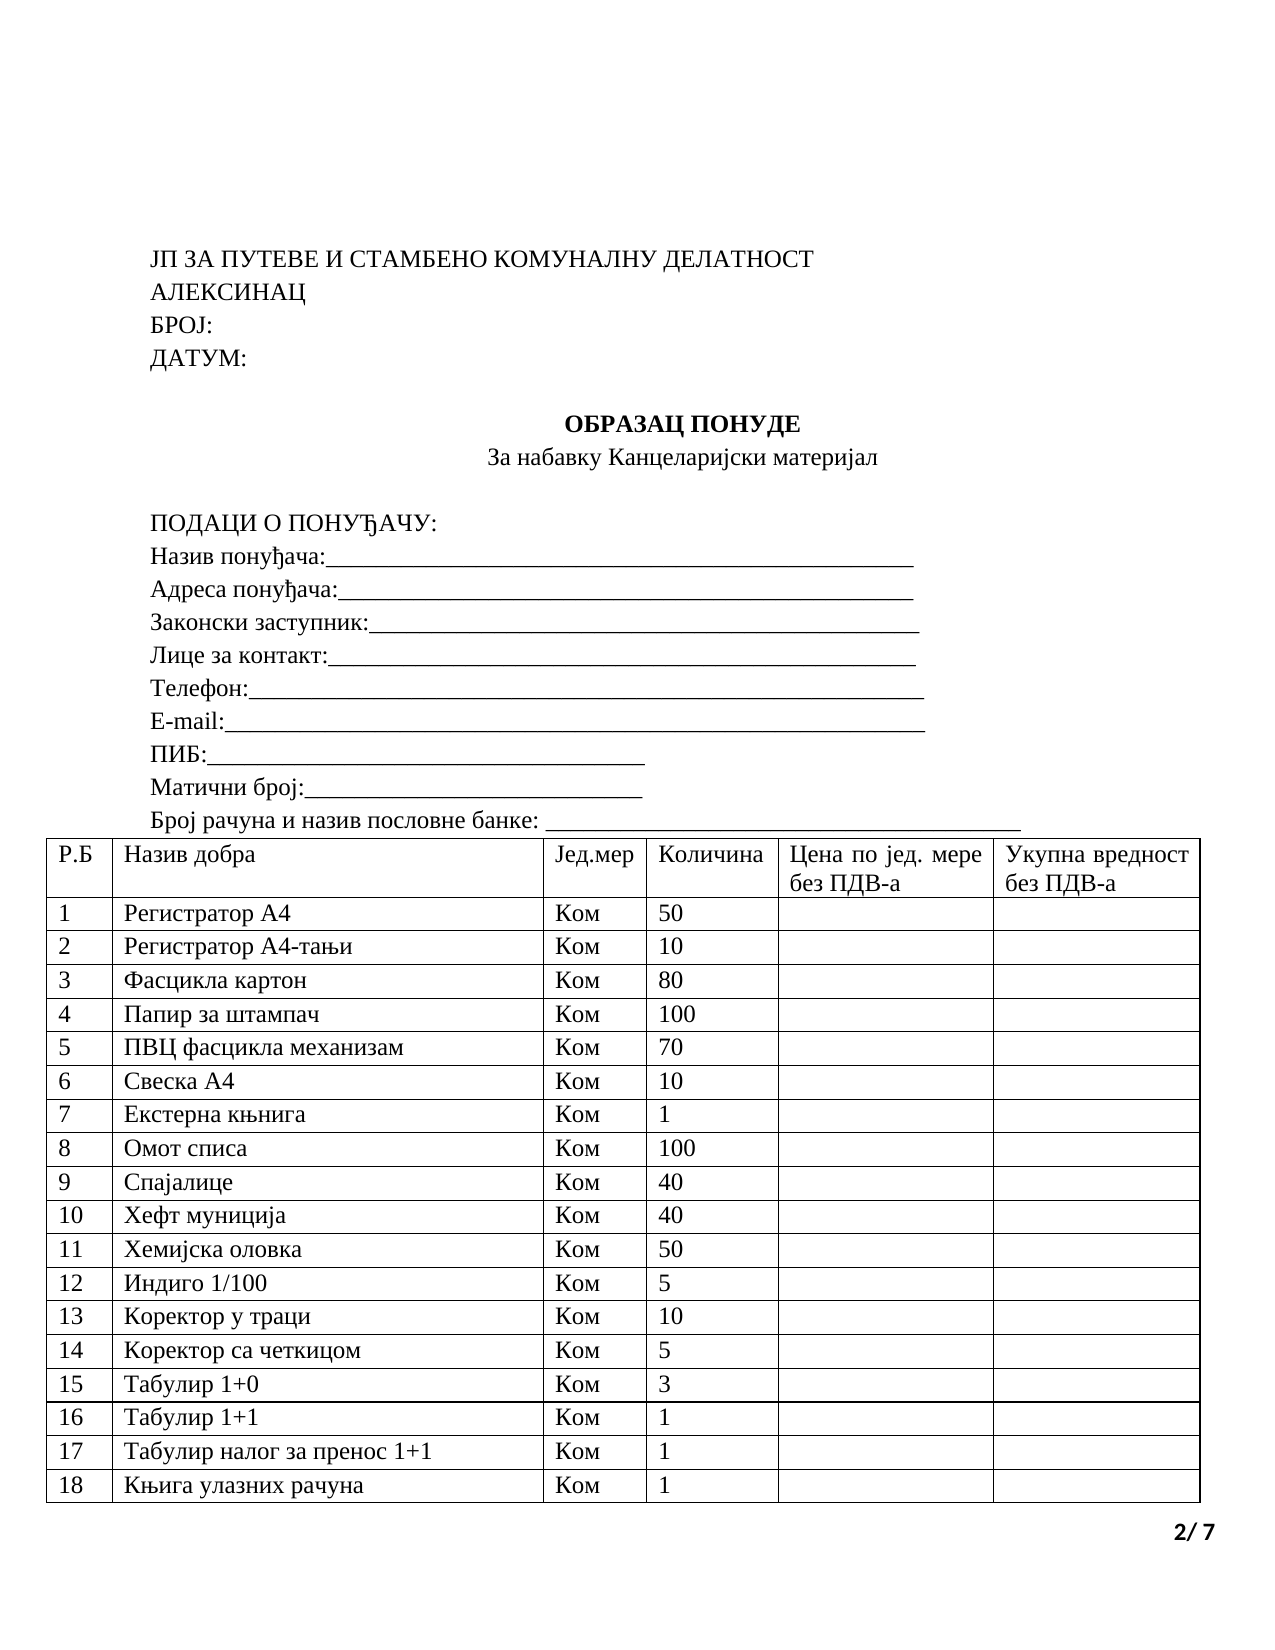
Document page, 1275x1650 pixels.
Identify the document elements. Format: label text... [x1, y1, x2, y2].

table_cell Свеска А4 [113, 1066, 543, 1098]
table_cell [994, 999, 1199, 1031]
table_cell [779, 1268, 993, 1300]
table_cell [994, 1133, 1199, 1166]
table_cell [779, 1032, 993, 1065]
table_cell Папир за штампач [113, 999, 543, 1031]
table_cell Ком [544, 1133, 646, 1166]
text Матични број:___________________________ [150, 772, 1215, 801]
text ПИБ:___________________________________ [150, 739, 1215, 768]
table_cell 1 [647, 1470, 778, 1502]
table_cell Ком [544, 1234, 646, 1267]
text За набавку Канцеларијски материјал [150, 442, 1215, 471]
table_cell Екстерна књнига [113, 1100, 543, 1132]
text Законски заступник:____________________________________________ [150, 607, 1215, 636]
table_cell 40 [647, 1167, 778, 1199]
table_cell [994, 1470, 1199, 1502]
table_cell Хефт муниција [113, 1201, 543, 1233]
table_cell 7 [47, 1100, 112, 1132]
text ОБРАЗАЦ ПОНУДЕ [150, 409, 1215, 438]
text ЈП ЗА ПУТЕВЕ И СТАМБЕНО КОМУНАЛНУ ДЕЛАТНОСТ [150, 244, 1215, 272]
table_cell [779, 1470, 993, 1502]
table_cell [779, 999, 993, 1031]
table_cell 10 [647, 931, 778, 964]
table_cell [779, 1167, 993, 1199]
table_cell Ком [544, 1470, 646, 1502]
table_cell 4 [47, 999, 112, 1031]
table_cell 3 [47, 965, 112, 998]
table_cell 18 [47, 1470, 112, 1502]
table_cell [994, 1369, 1199, 1401]
table_cell Хемијска оловка [113, 1234, 543, 1267]
table_cell Регистратор А4 [113, 898, 543, 930]
table_cell 2 [47, 931, 112, 964]
table_cell Ком [544, 1436, 646, 1469]
table_cell Ком [544, 999, 646, 1031]
table_cell Ком [544, 965, 646, 998]
table_cell [994, 1100, 1199, 1132]
table_cell Табулир 1+1 [113, 1403, 543, 1435]
table_cell 1 [47, 898, 112, 930]
table_cell 70 [647, 1032, 778, 1065]
table_cell [994, 1403, 1199, 1435]
table_cell [779, 1066, 993, 1098]
table_cell 100 [647, 1133, 778, 1166]
table_cell 5 [647, 1268, 778, 1300]
table_cell 50 [647, 898, 778, 930]
table_cell Ком [544, 1066, 646, 1098]
text Телефон:______________________________________________________ [150, 673, 1215, 702]
table_cell ПВЦ фасцикла механизам [113, 1032, 543, 1065]
table_cell [994, 965, 1199, 998]
table_cell Ком [544, 1032, 646, 1065]
table_cell 10 [647, 1066, 778, 1098]
table_cell Ком [544, 931, 646, 964]
table_cell Коректор са четкицом [113, 1335, 543, 1368]
table_cell Ком [544, 1369, 646, 1401]
table_cell Ком [544, 1335, 646, 1368]
table_header Р.Б [47, 839, 112, 897]
table_header Јед.мер [544, 839, 646, 897]
text Адреса понуђача:______________________________________________ [150, 574, 1215, 603]
table_header Количина [647, 839, 778, 897]
table_cell Ком [544, 1301, 646, 1334]
text Број рачуна и назив пословне банке: ______________________________________ [150, 805, 1215, 834]
table_cell [779, 1133, 993, 1166]
table_cell 5 [47, 1032, 112, 1065]
table_cell Фасцикла картон [113, 965, 543, 998]
table_cell 16 [47, 1403, 112, 1435]
table_cell 11 [47, 1234, 112, 1267]
table_cell [994, 1268, 1199, 1300]
text БРОЈ: [150, 310, 1215, 338]
table_cell 1 [647, 1100, 778, 1132]
table_cell 3 [647, 1369, 778, 1401]
table_cell [779, 1301, 993, 1334]
table_cell 13 [47, 1301, 112, 1334]
table_cell [994, 931, 1199, 964]
table_cell 10 [47, 1201, 112, 1233]
table_cell Табулир налог за пренос 1+1 [113, 1436, 543, 1469]
table_cell 40 [647, 1201, 778, 1233]
table_cell Ком [544, 1201, 646, 1233]
table_cell Спајалице [113, 1167, 543, 1199]
table_cell 50 [647, 1234, 778, 1267]
table_cell 15 [47, 1369, 112, 1401]
table_cell [779, 1369, 993, 1401]
table_cell Омот списа [113, 1133, 543, 1166]
table_cell 12 [47, 1268, 112, 1300]
table_cell [994, 1234, 1199, 1267]
table_cell Књига улазних рачуна [113, 1470, 543, 1502]
table_cell [779, 1403, 993, 1435]
table_cell [994, 1167, 1199, 1199]
table_cell 9 [47, 1167, 112, 1199]
table_header Укупна вредност без ПДВ-а [994, 839, 1199, 897]
table_cell [994, 1066, 1199, 1098]
table_cell Индиго 1/100 [113, 1268, 543, 1300]
table_cell [779, 965, 993, 998]
table_cell Ком [544, 1100, 646, 1132]
table_cell 1 [647, 1403, 778, 1435]
table_cell Табулир 1+0 [113, 1369, 543, 1401]
table_cell Ком [544, 1268, 646, 1300]
table_cell 17 [47, 1436, 112, 1469]
table_cell Коректор у траци [113, 1301, 543, 1334]
table_cell 10 [647, 1301, 778, 1334]
text E-mail:________________________________________________________ [150, 706, 1215, 735]
table_cell [779, 1335, 993, 1368]
table_header Цена по јед. мере без ПДВ-а [779, 839, 993, 897]
table_cell 100 [647, 999, 778, 1031]
table_cell [779, 1234, 993, 1267]
table_cell [994, 898, 1199, 930]
text Лице за контакт:_______________________________________________ [150, 640, 1215, 669]
table_cell [779, 1436, 993, 1469]
table_cell [994, 1032, 1199, 1065]
table_cell 8 [47, 1133, 112, 1166]
text ДАТУМ: [150, 343, 1215, 372]
table_cell 1 [647, 1436, 778, 1469]
text АЛЕКСИНАЦ [150, 277, 1215, 306]
table_cell Ком [544, 1403, 646, 1435]
table_cell 14 [47, 1335, 112, 1368]
table_header Назив добра [113, 839, 543, 897]
table_cell [779, 1100, 993, 1132]
table_cell [779, 931, 993, 964]
table_cell [994, 1301, 1199, 1334]
table_cell Ком [544, 1167, 646, 1199]
table_cell Регистратор А4-тањи [113, 931, 543, 964]
table_cell [994, 1201, 1199, 1233]
table_cell 6 [47, 1066, 112, 1098]
text Назив понуђача:_______________________________________________ [150, 541, 1215, 570]
table_cell 5 [647, 1335, 778, 1368]
table_cell 80 [647, 965, 778, 998]
text ПОДАЦИ О ПОНУЂАЧУ: [150, 508, 1215, 537]
table_cell Ком [544, 898, 646, 930]
table_cell [994, 1436, 1199, 1469]
table_cell [779, 1201, 993, 1233]
table_cell [994, 1335, 1199, 1368]
table_cell [779, 898, 993, 930]
